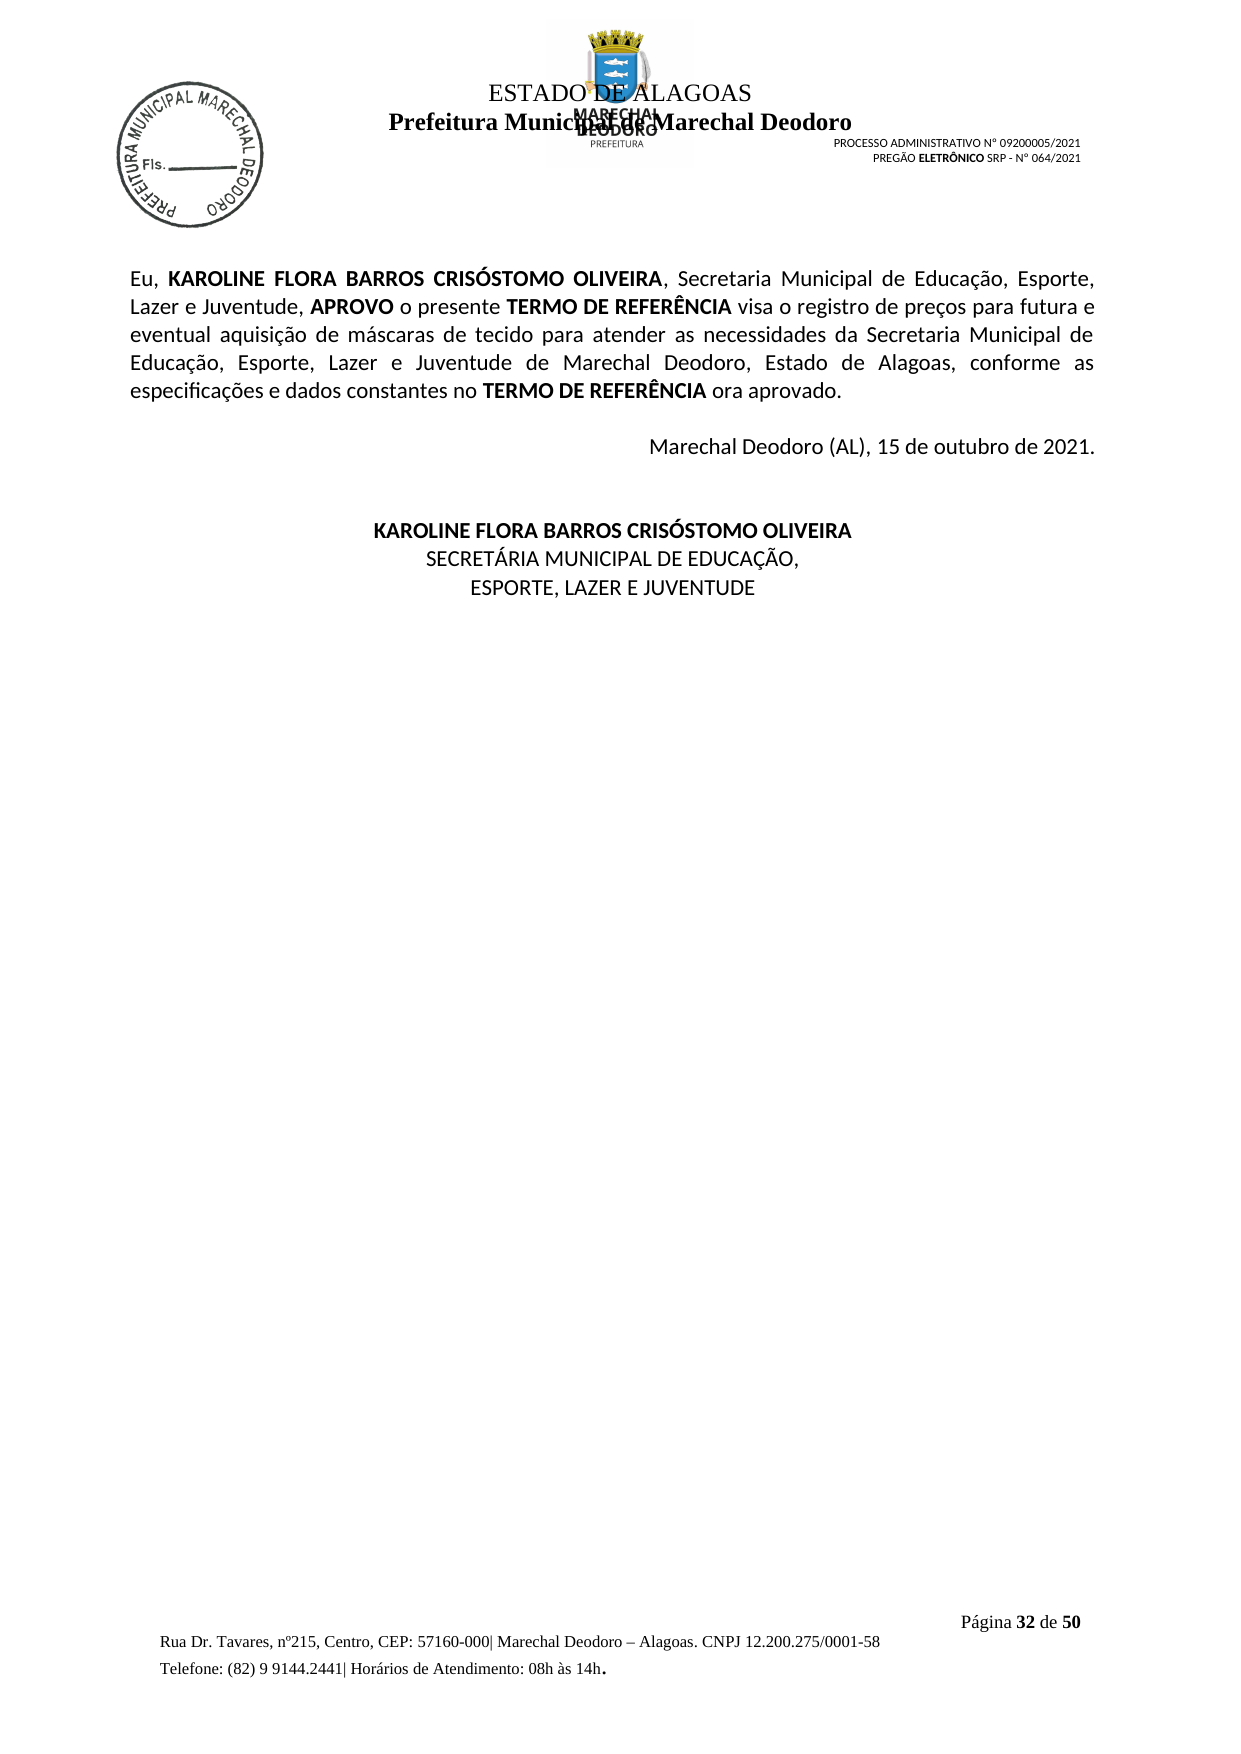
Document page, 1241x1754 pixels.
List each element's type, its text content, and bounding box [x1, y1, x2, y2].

picture [546, 19, 695, 168]
picture [113, 79, 266, 230]
text ESPORTE, LAZER E JUVENTUDE [130, 573, 1096, 601]
text KAROLINE FLORA BARROS CRISÓSTOMO OLIVEIRA [130, 517, 1096, 544]
text SECRETÁRIA MUNICIPAL DE EDUCAÇÃO, [130, 544, 1096, 573]
text Eu, KAROLINE FLORA BARROS CRISÓSTOMO OLIVEIRA, Secretaria Municipal de Educação, Esporte, Lazer e Juventude, APROVO o presente TERMO DE REFERÊNCIA visa o registro de preços para futura e eventual aquisição de máscaras de tecido para atender as necessidades da Secretaria Municipal de Educação, Esporte, Lazer e Juventude de Marechal Deodoro, Estado de Alagoas, conforme as especificações e dados constantes no TERMO DE REFERÊNCIA ora aprovado. [130, 264, 1096, 404]
text Marechal Deodoro (AL), 15 de outubro de 2021. [130, 432, 1096, 461]
